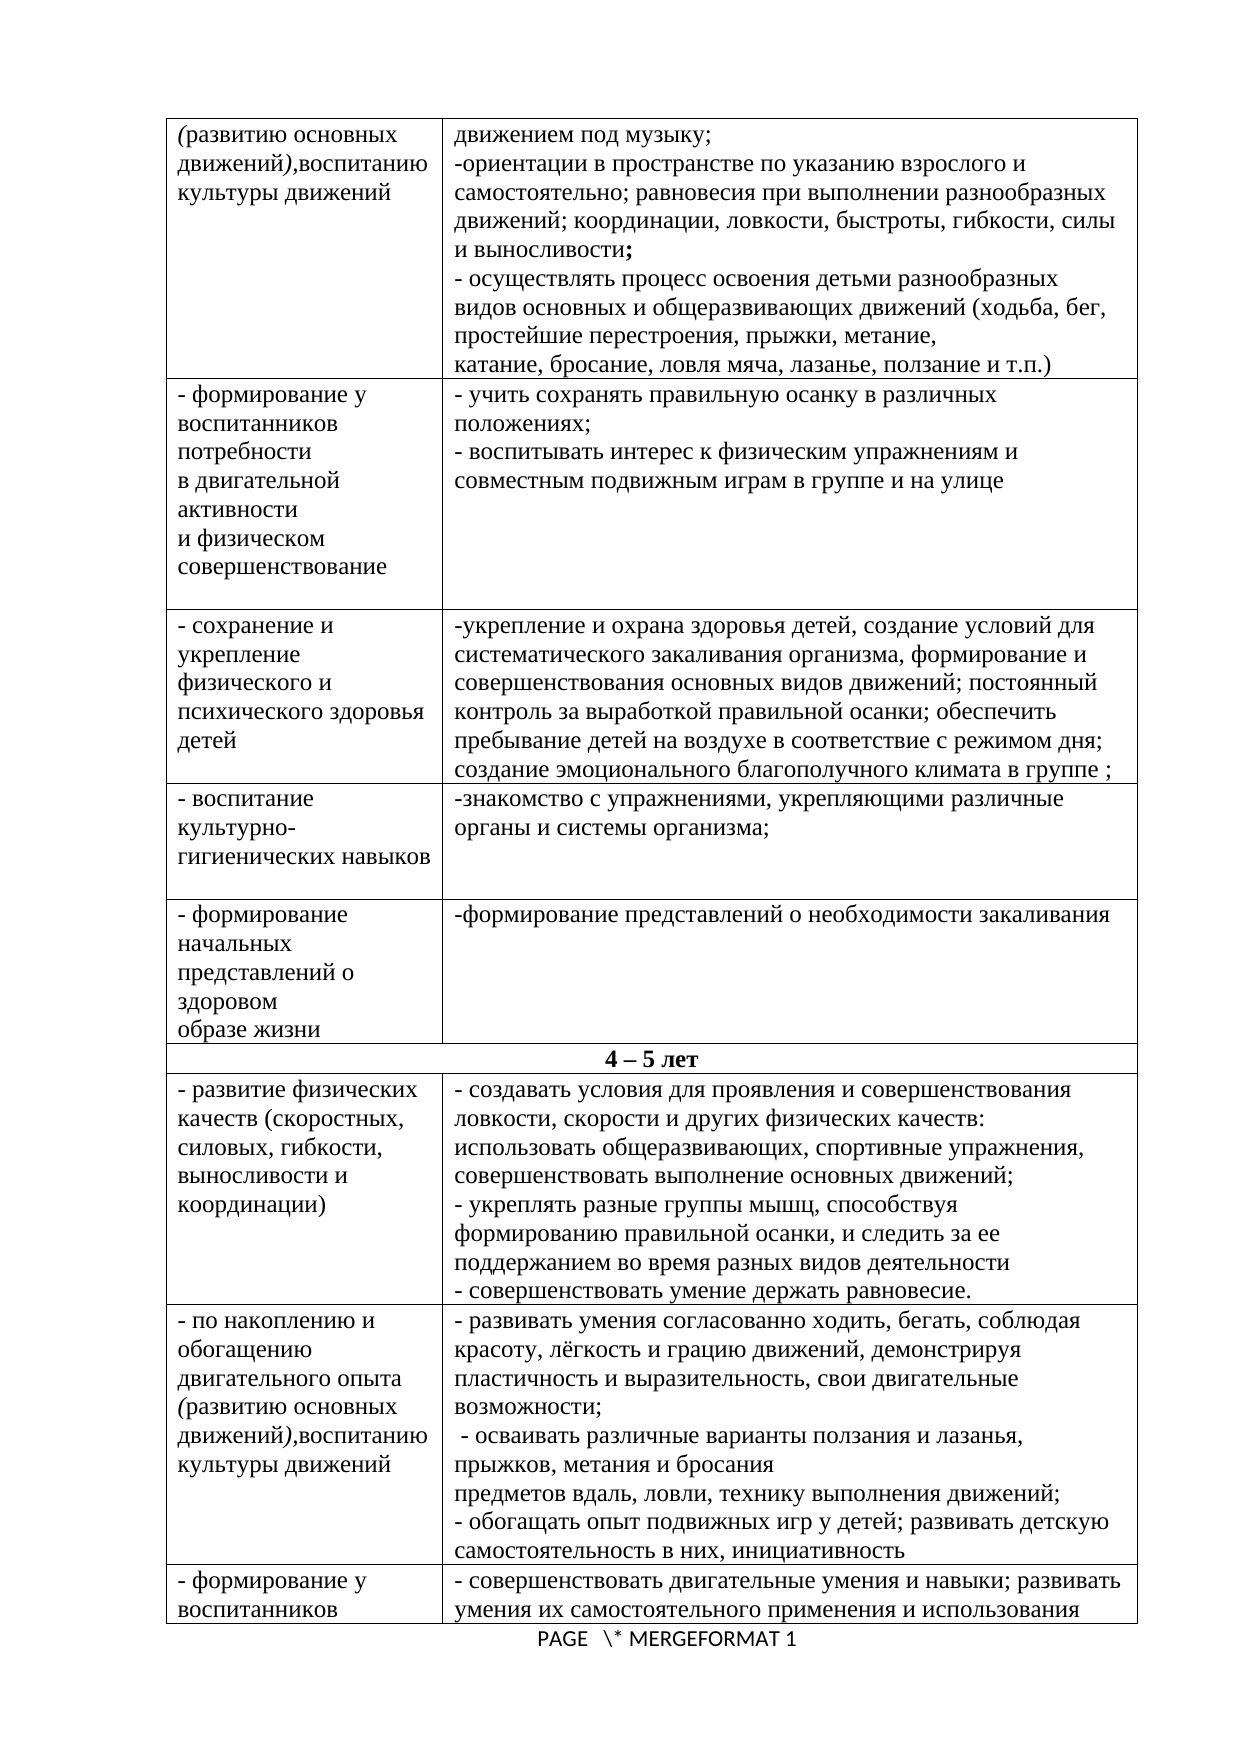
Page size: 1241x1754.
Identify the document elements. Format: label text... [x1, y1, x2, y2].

table_cell -укрепление и охрана здоровья детей, создание условий для систематического закаливания организма, формирование и совершенствования основных видов движений; постоянный контроль за выработкой правильной осанки; обеспечить пребывание детей на воздухе в соответствие с режимом дня; создание эмоционального благополучного климата в группе ; [443, 610, 1137, 782]
table_cell -формирование представлений о необходимости закаливания [443, 900, 1137, 1043]
table_cell - развивать умения согласованно ходить, бегать, соблюдая красоту, лёгкость и грацию движений, демонстрируя пластичность и выразительность, свои двигательные возможности; - осваивать различные варианты ползания и лазанья, прыжков, метания и бросания предметов вдаль, ловли, технику выполнения движений; - обогащать опыт подвижных игр у детей; развивать детскую самостоятельность в них, инициативность [443, 1305, 1137, 1564]
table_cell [167, 119, 442, 378]
table_cell - формирование у воспитанников потребности в двигательной активности и физическом совершенствование [167, 379, 442, 609]
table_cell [443, 119, 1137, 378]
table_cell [443, 1565, 1137, 1622]
table_cell - формирование начальных представлений о здоровом образе жизни [167, 900, 442, 1043]
table_cell - по накоплению и обогащению двигательного опыта (развитию основных движений),воспитанию культуры движений [167, 1305, 442, 1564]
table_cell - учить сохранять правильную осанку в различных положениях; - воспитывать интерес к физическим упражнениям и совместным подвижным играм в группе и на улице [443, 379, 1137, 609]
table_cell - развитие физических качеств (скоростных, силовых, гибкости, выносливости и координации) [167, 1074, 442, 1304]
table_cell -знакомство с упражнениями, укрепляющими различные органы и системы организма; [443, 784, 1137, 898]
table_cell - воспитание культурно- гигиенических навыков [167, 784, 442, 898]
table_cell 4 – 5 лет [167, 1044, 1137, 1073]
table_cell - сохранение и укрепление физического и психического здоровья детей [167, 610, 442, 782]
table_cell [167, 1565, 442, 1622]
table_cell - создавать условия для проявления и совершенствования ловкости, скорости и других физических качеств: использовать общеразвивающих, спортивные упражнения, совершенствовать выполнение основных движений; - укреплять разные группы мышц, способствуя формированию правильной осанки, и следить за ее поддержанием во время разных видов деятельности - совершенствовать умение держать равновесие. [443, 1074, 1137, 1304]
